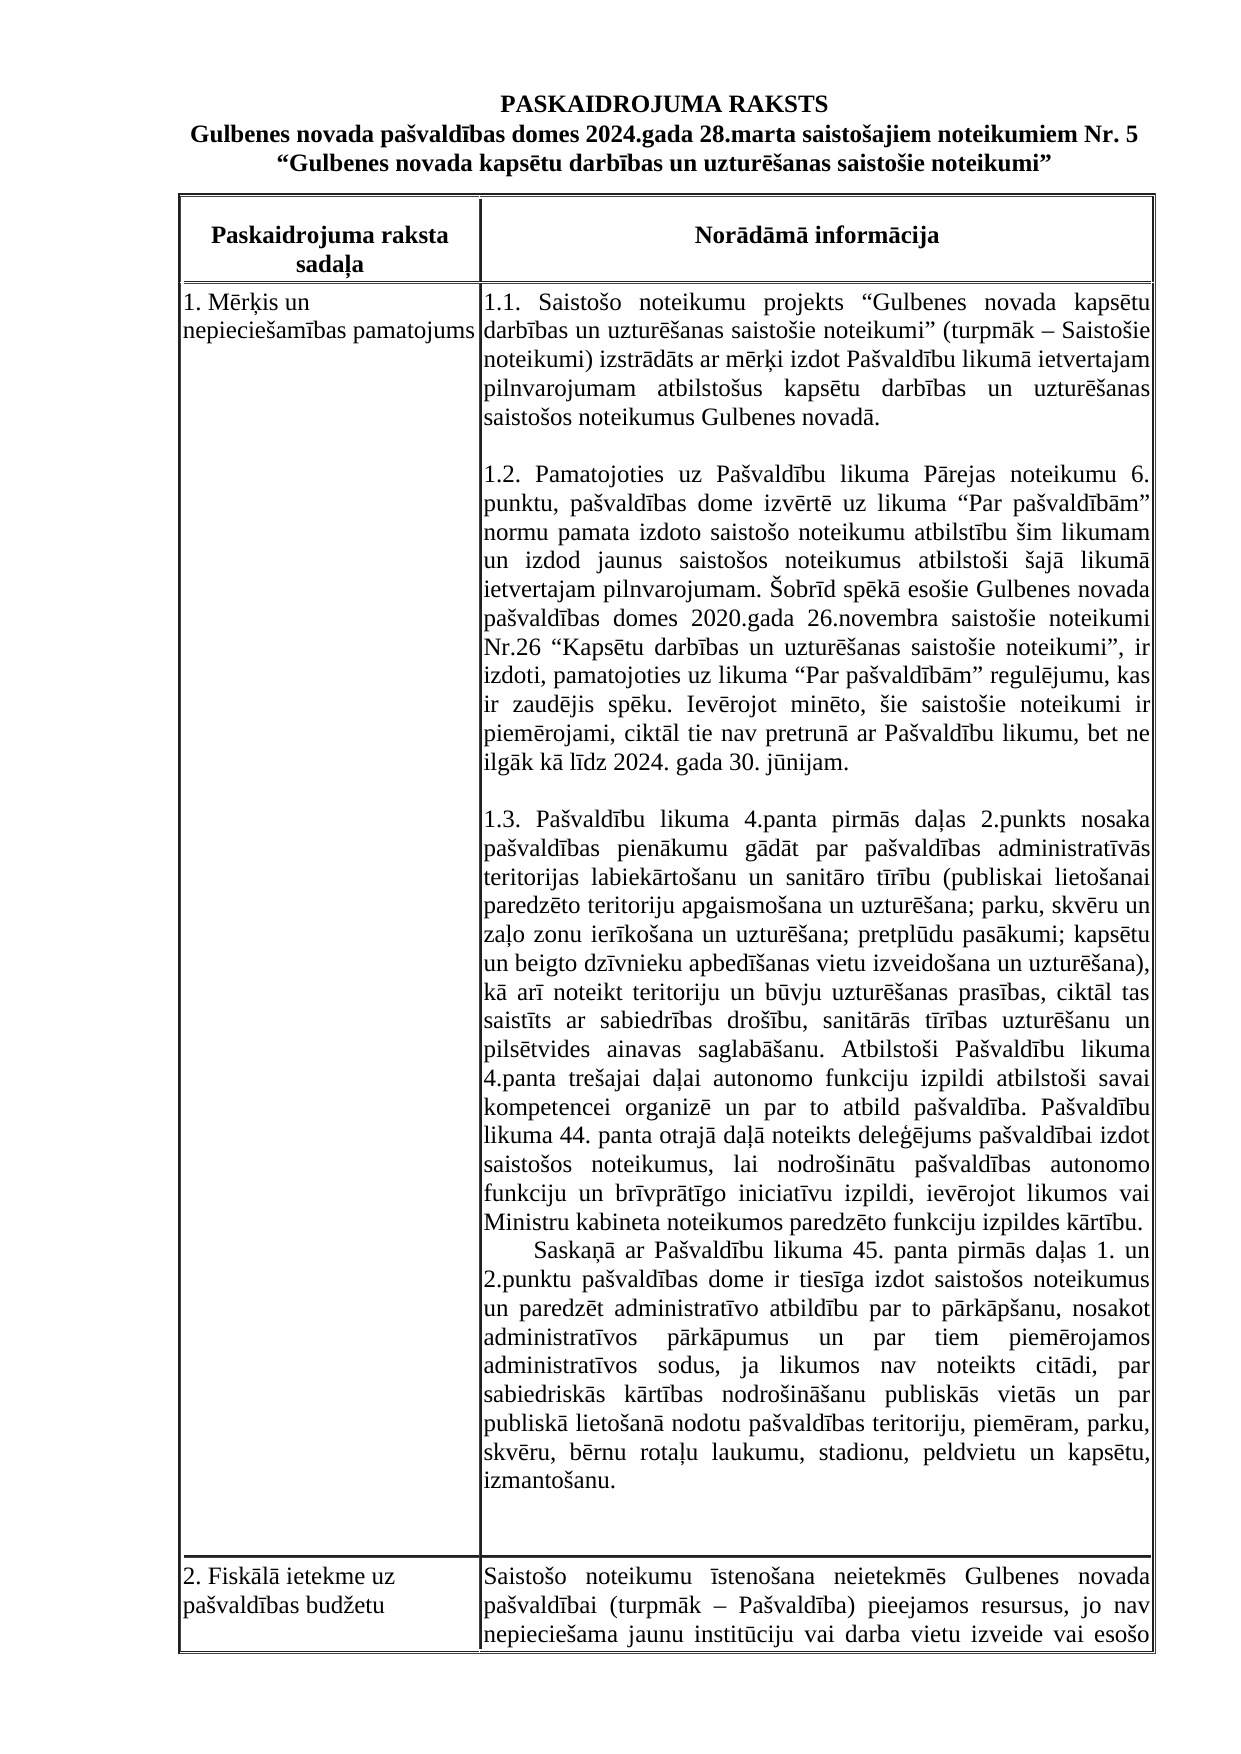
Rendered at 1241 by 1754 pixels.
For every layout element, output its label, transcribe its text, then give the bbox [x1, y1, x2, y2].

table_cell 1. Mērķis un nepieciešamības pamatojums [180, 281, 480, 1555]
table_header Norādāmā informācija [480, 197, 1152, 281]
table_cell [181, 1555, 480, 1651]
table_cell 1.1. Saistošo noteikumu projekts “Gulbenes novada kapsētu darbības un uzturēšanas saistošie noteikumi” (turpmāk – Saistošie noteikumi) izstrādāts ar mērķi izdot Pašvaldību likumā ietvertajam pilnvarojumam atbilstošus kapsētu darbības un uzturēšanas saistošos noteikumus Gulbenes novadā. 1.2. Pamatojoties uz Pašvaldību likuma Pārejas noteikumu 6. punktu, pašvaldības dome izvērtē uz likuma “Par pašvaldībām” normu pamata izdoto saistošo noteikumu atbilstību šim likumam un izdod jaunus saistošos noteikumus atbilstoši šajā likumā ietvertajam pilnvarojumam. Šobrīd spēkā esošie Gulbenes novada pašvaldības domes 2020.gada 26.novembra saistošie noteikumi Nr.26 “Kapsētu darbības un uzturēšanas saistošie noteikumi”, ir izdoti, pamatojoties uz likuma “Par pašvaldībām” regulējumu, kas ir zaudējis spēku. Ievērojot minēto, šie saistošie noteikumi ir piemērojami, ciktāl tie nav pretrunā ar Pašvaldību likumu, bet ne ilgāk kā līdz 2024. gada 30. jūnijam. 1.3. Pašvaldību likuma 4.panta pirmās daļas 2.punkts nosaka pašvaldības pienākumu gādāt par pašvaldības administratīvās teritorijas labiekārtošanu un sanitāro tīrību (publiskai lietošanai paredzēto teritoriju apgaismošana un uzturēšana; parku, skvēru un zaļo zonu ierīkošana un uzturēšana; pretplūdu pasākumi; kapsētu un beigto dzīvnieku apbedīšanas vietu izveidošana un uzturēšana), kā arī noteikt teritoriju un būvju uzturēšanas prasības, ciktāl tas saistīts ar sabiedrības drošību, sanitārās tīrības uzturēšanu un pilsētvides ainavas saglabāšanu. Atbilstoši Pašvaldību likuma 4.panta trešajai daļai autonomo funkciju izpildi atbilstoši savai kompetencei organizē un par to atbild pašvaldība. Pašvaldību likuma 44. panta otrajā daļā noteikts deleģējums pašvaldībai izdot saistošos noteikumus, lai nodrošinātu pašvaldības autonomo funkciju un brīvprātīgo iniciatīvu izpildi, ievērojot likumos vai Ministru kabineta noteikumos paredzēto funkciju izpildes kārtību. Saskaņā ar Pašvaldību likuma 45. panta pirmās daļas 1. un 2.punktu pašvaldības dome ir tiesīga izdot saistošos noteikumus un paredzēt administratīvo atbildību par to pārkāpšanu, nosakot administratīvos pārkāpumus un par tiem piemērojamos administratīvos sodus, ja likumos nav noteikts citādi, par sabiedriskās kārtības nodrošināšanu publiskās vietās un par publiskā lietošanā nodotu pašvaldības teritoriju, piemēram, parku, skvēru, bērnu rotaļu laukumu, stadionu, peldvietu un kapsētu, izmantošanu. [480, 281, 1154, 1555]
table_header Paskaidrojuma raksta sadaļa [181, 195, 480, 281]
text Gulbenes novada pašvaldības domes 2024.gada 28.marta saistošajiem noteikumiem Nr. 5 “Gulbenes novada kapsētu darbības un uzturēšanas saistošie noteikumi” [177, 119, 1152, 177]
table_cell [480, 1555, 1152, 1651]
text PASKAIDROJUMA RAKSTS [177, 89, 1152, 117]
